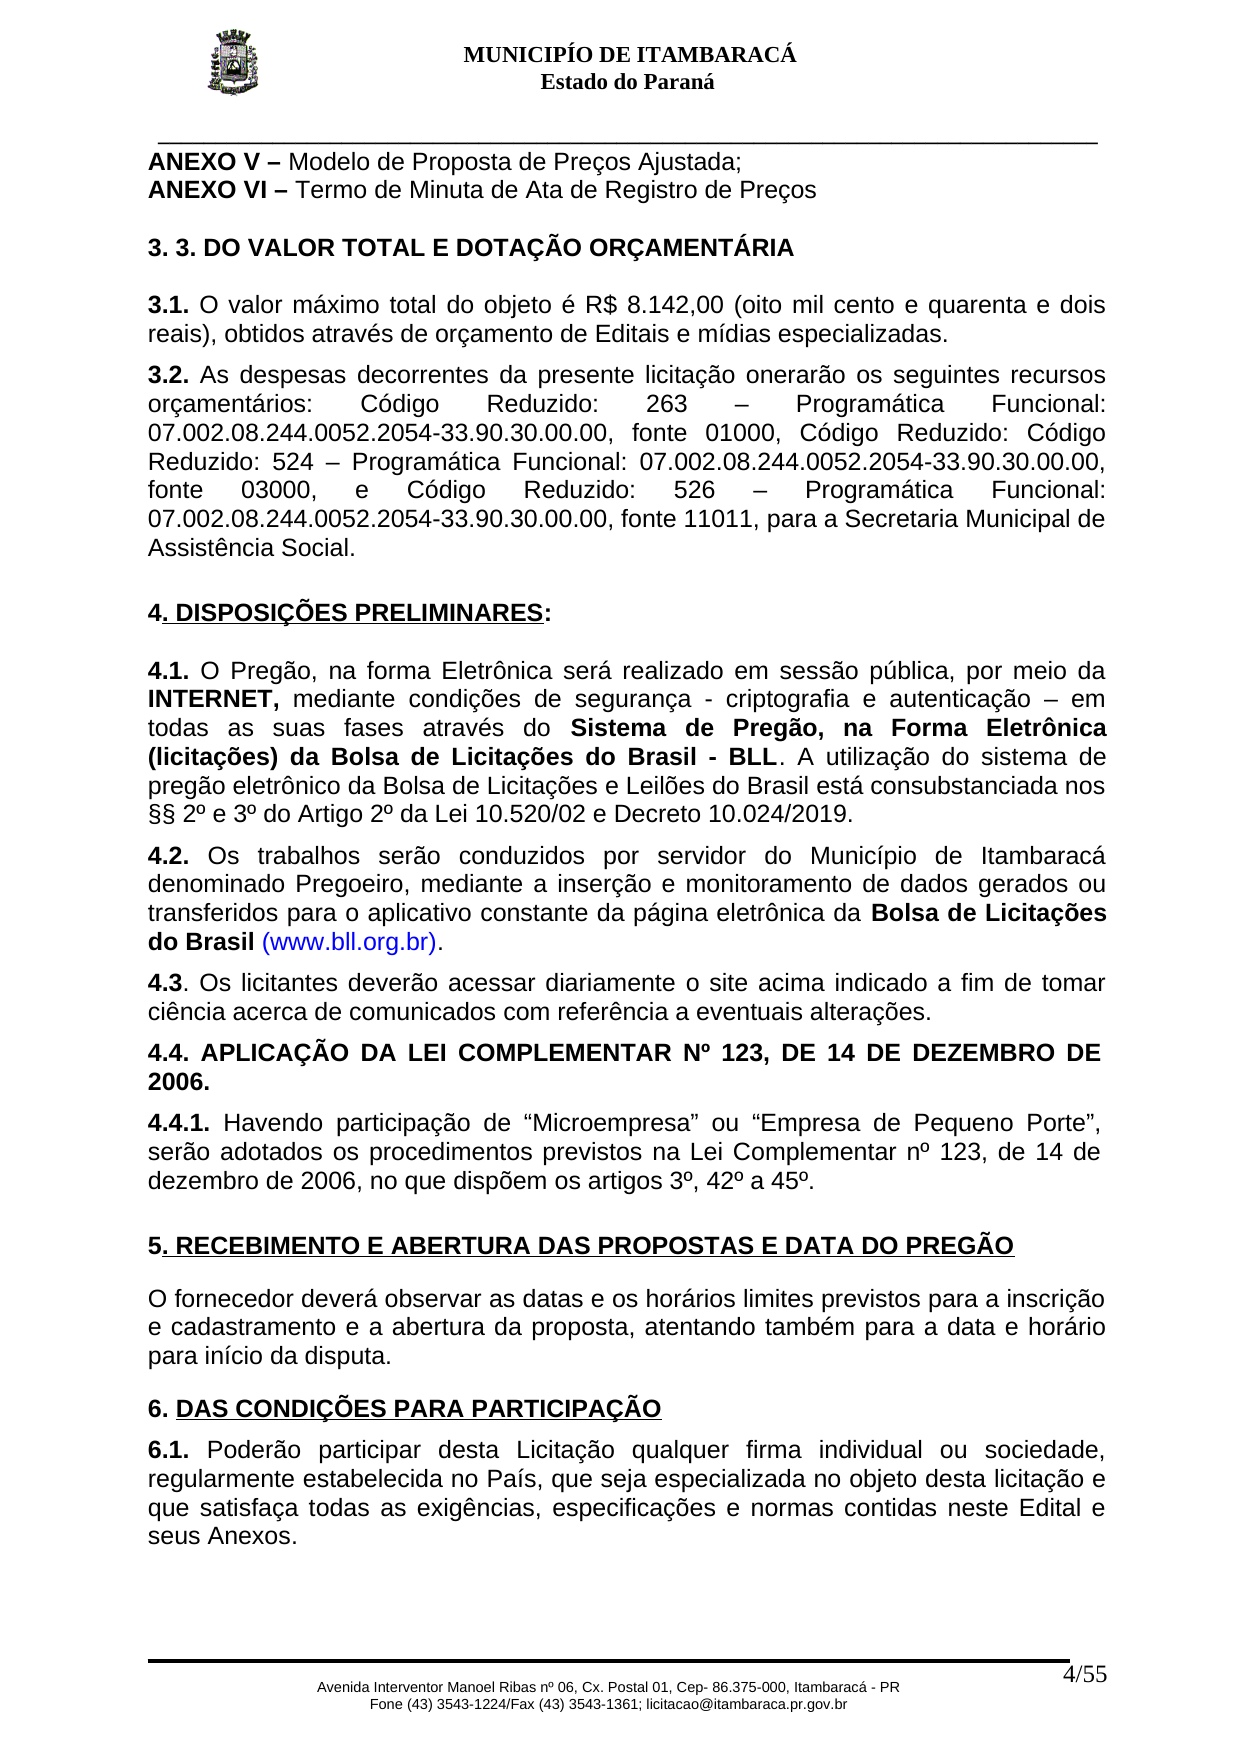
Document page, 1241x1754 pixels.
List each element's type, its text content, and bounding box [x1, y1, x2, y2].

text 3. 3. DO VALOR TOTAL E DOTAÇÃO ORÇAMENTÁRIA [148, 233, 1107, 262]
text 4.4.1. Havendo participação de “Microempresa” ou “Empresa de Pequeno Porte”, serão adotados os procedimentos previstos na Lei Complementar nº 123, de 14 de dezembro de 2006, no que dispõem os artigos 3º, 42º a 45º. [148, 1108, 1103, 1194]
text 4.2. Os trabalhos serão conduzidos por servidor do Município de Itambaracá denominado Pregoeiro, mediante a inserção e monitoramento de dados gerados ou transferidos para o aplicativo constante da página eletrônica da Bolsa de Licitações do Brasil (www.bll.org.br). [148, 841, 1107, 956]
text 5. RECEBIMENTO E ABERTURA DAS PROPOSTAS E DATA DO PREGÃO [148, 1231, 1107, 1260]
picture [206, 29, 261, 97]
text 4.1. O Pregão, na forma Eletrônica será realizado em sessão pública, por meio da INTERNET, mediante condições de segurança - criptografia e autenticação – em todas as suas fases através do Sistema de Pregão, na Forma Eletrônica (licitações) da Bolsa de Licitações do Brasil - BLL. A utilização do sistema de pregão eletrônico da Bolsa de Licitações e Leilões do Brasil está consubstanciada nos §§ 2º e 3º do Artigo 2º da Lei 10.520/02 e Decreto 10.024/2019. [148, 656, 1107, 828]
text 6. DAS CONDIÇÕES PARA PARTICIPAÇÃO [148, 1394, 1107, 1423]
text ANEXO VI – Termo de Minuta de Ata de Registro de Preços [148, 176, 1107, 204]
text 3.1. O valor máximo total do objeto é R$ 8.142,00 (oito mil cento e quarenta e dois reais), obtidos através de orçamento de Editais e mídias especializadas. [148, 291, 1107, 348]
text ANEXO V – Modelo de Proposta de Preços Ajustada; [148, 147, 1107, 176]
text 4. DISPOSIÇÕES PRELIMINARES: [148, 598, 1107, 627]
text 4.3. Os licitantes deverão acessar diariamente o site acima indicado a fim de tomar ciência acerca de comunicados com referência a eventuais alterações. [148, 968, 1107, 1026]
text 3.2. As despesas decorrentes da presente licitação onerarão os seguintes recursos orçamentários: Código Reduzido: 263 – Programática Funcional: 07.002.08.244.0052.2054-33.90.30.00.00, fonte 01000, Código Reduzido: Código Reduzido: 524 – Programática Funcional: 07.002.08.244.0052.2054-33.90.30.00.00, fonte 03000, e Código Reduzido: 526 – Programática Funcional: 07.002.08.244.0052.2054-33.90.30.00.00, fonte 11011, para a Secretaria Municipal de Assistência Social. [148, 361, 1107, 562]
text O fornecedor deverá observar as datas e os horários limites previstos para a inscrição e cadastramento e a abertura da proposta, atentando também para a data e horário para início da disputa. [148, 1284, 1107, 1370]
text 4.4. APLICAÇÃO DA LEI COMPLEMENTAR Nº 123, DE 14 DE DEZEMBRO DE 2006. [148, 1038, 1103, 1096]
text 6.1. Poderão participar desta Licitação qualquer firma individual ou sociedade, regularmente estabelecida no País, que seja especializada no objeto desta licitação e que satisfaça todas as exigências, especificações e normas contidas neste Edital e seus Anexos. [148, 1435, 1107, 1550]
